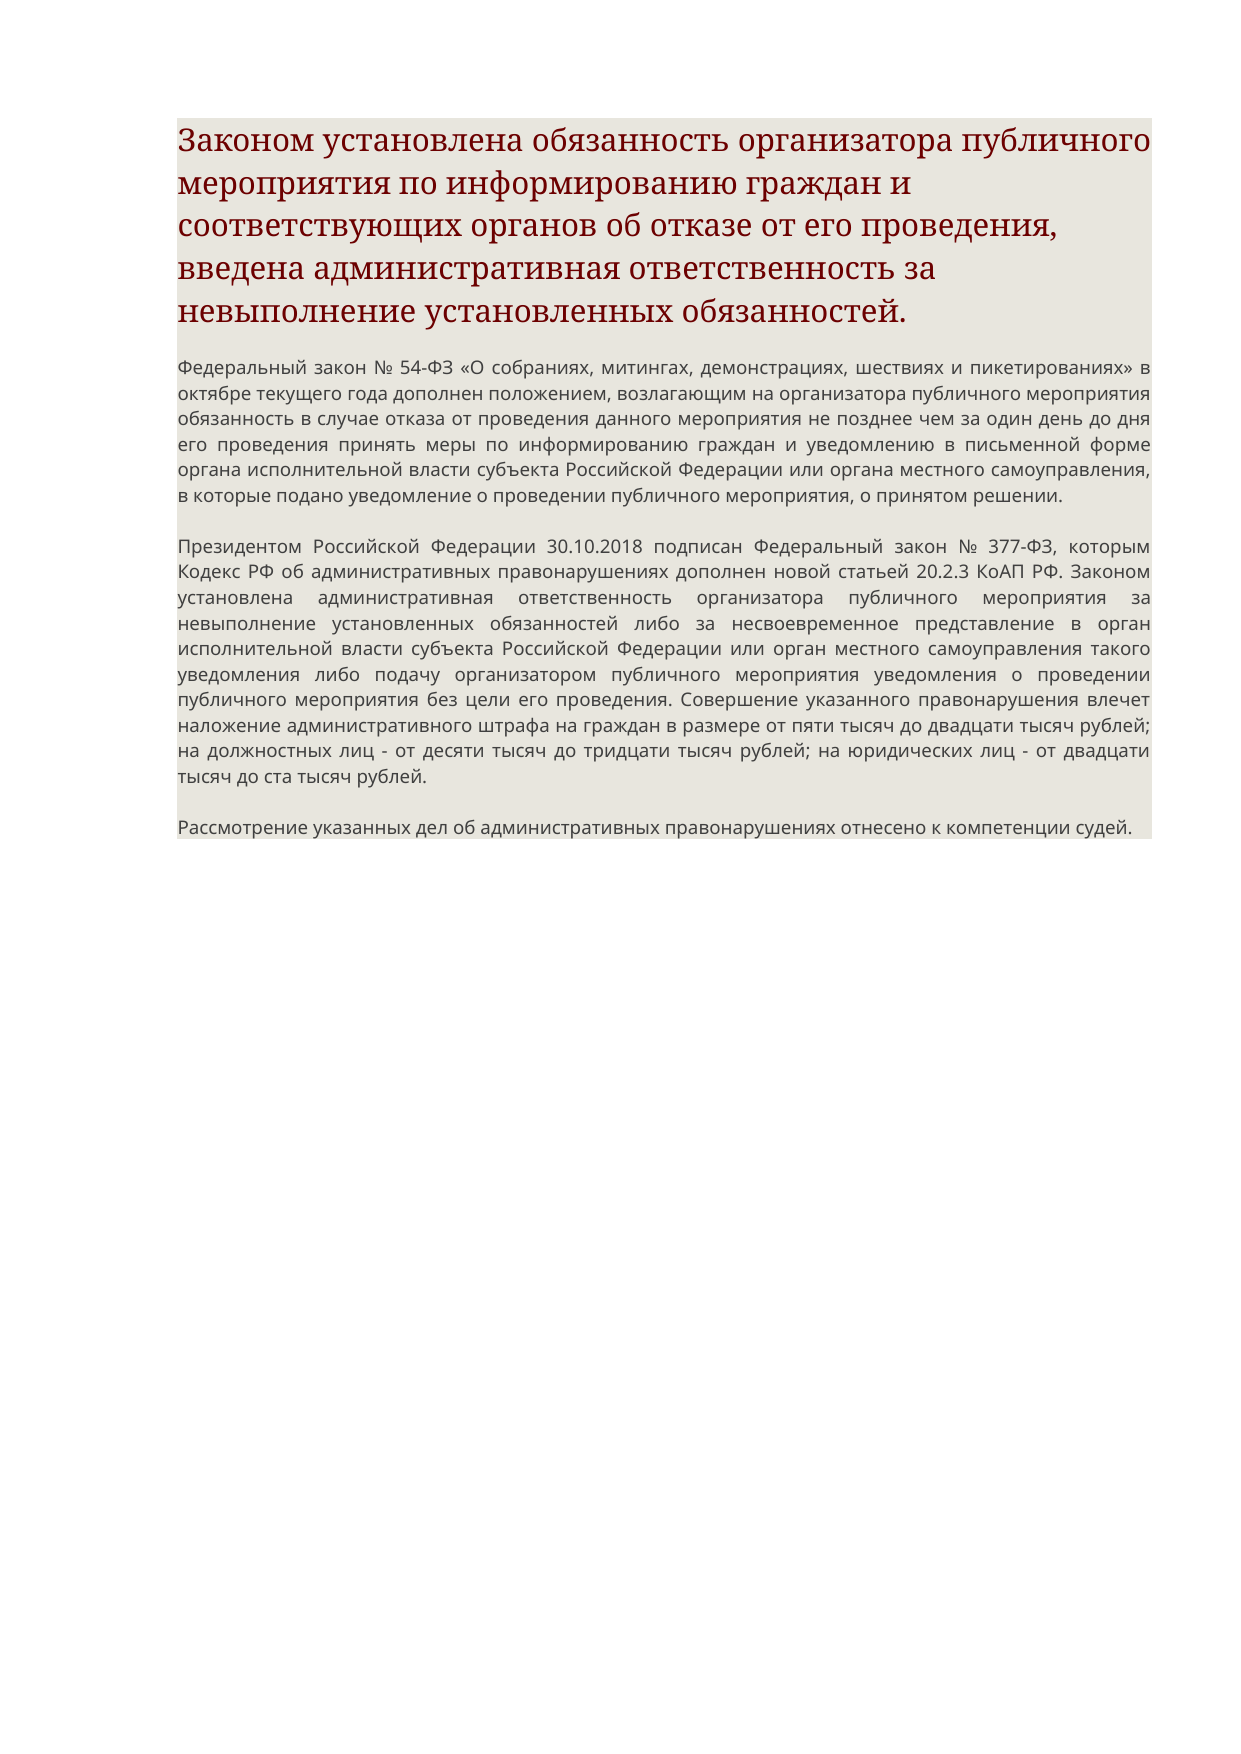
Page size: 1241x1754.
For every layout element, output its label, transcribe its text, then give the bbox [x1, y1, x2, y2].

text Президентом Российской Федерации 30.10.2018 подписан Федеральный закон № 377-ФЗ, которым Кодекс РФ об административных правонарушениях дополнен новой статьей 20.2.3 КоАП РФ. Законом установлена административная ответственность организатора публичного мероприятия за невыполнение установленных обязанностей либо за несвоевременное представление в орган исполнительной власти субъекта Российской Федерации или орган местного самоуправления такого уведомления либо подачу организатором публичного мероприятия уведомления о проведении публичного мероприятия без цели его проведения. Совершение указанного правонарушения влечет наложение административного штрафа на граждан в размере от пяти тысяч до двадцати тысяч рублей; на должностных лиц - от десяти тысяч до тридцати тысяч рублей; на юридических лиц - от двадцати тысяч до ста тысяч рублей. [177, 533, 1152, 788]
text Рассмотрение указанных дел об административных правонарушениях отнесено к компетенции судей. [177, 814, 1152, 839]
text Законом установлена обязанность организатора публичного мероприятия по информированию граждан и соответствующих органов об отказе от его проведения, введена административная ответственность за невыполнение установленных обязанностей. [177, 118, 1152, 331]
text Федеральный закон № 54-ФЗ «О собраниях, митингах, демонстрациях, шествиях и пикетированиях» в октябре текущего года дополнен положением, возлагающим на организатора публичного мероприятия обязанность в случае отказа от проведения данного мероприятия не позднее чем за один день до дня его проведения принять меры по информированию граждан и уведомлению в письменной форме органа исполнительной власти субъекта Российской Федерации или органа местного самоуправления, в которые подано уведомление о проведении публичного мероприятия, о принятом решении. [177, 354, 1152, 508]
